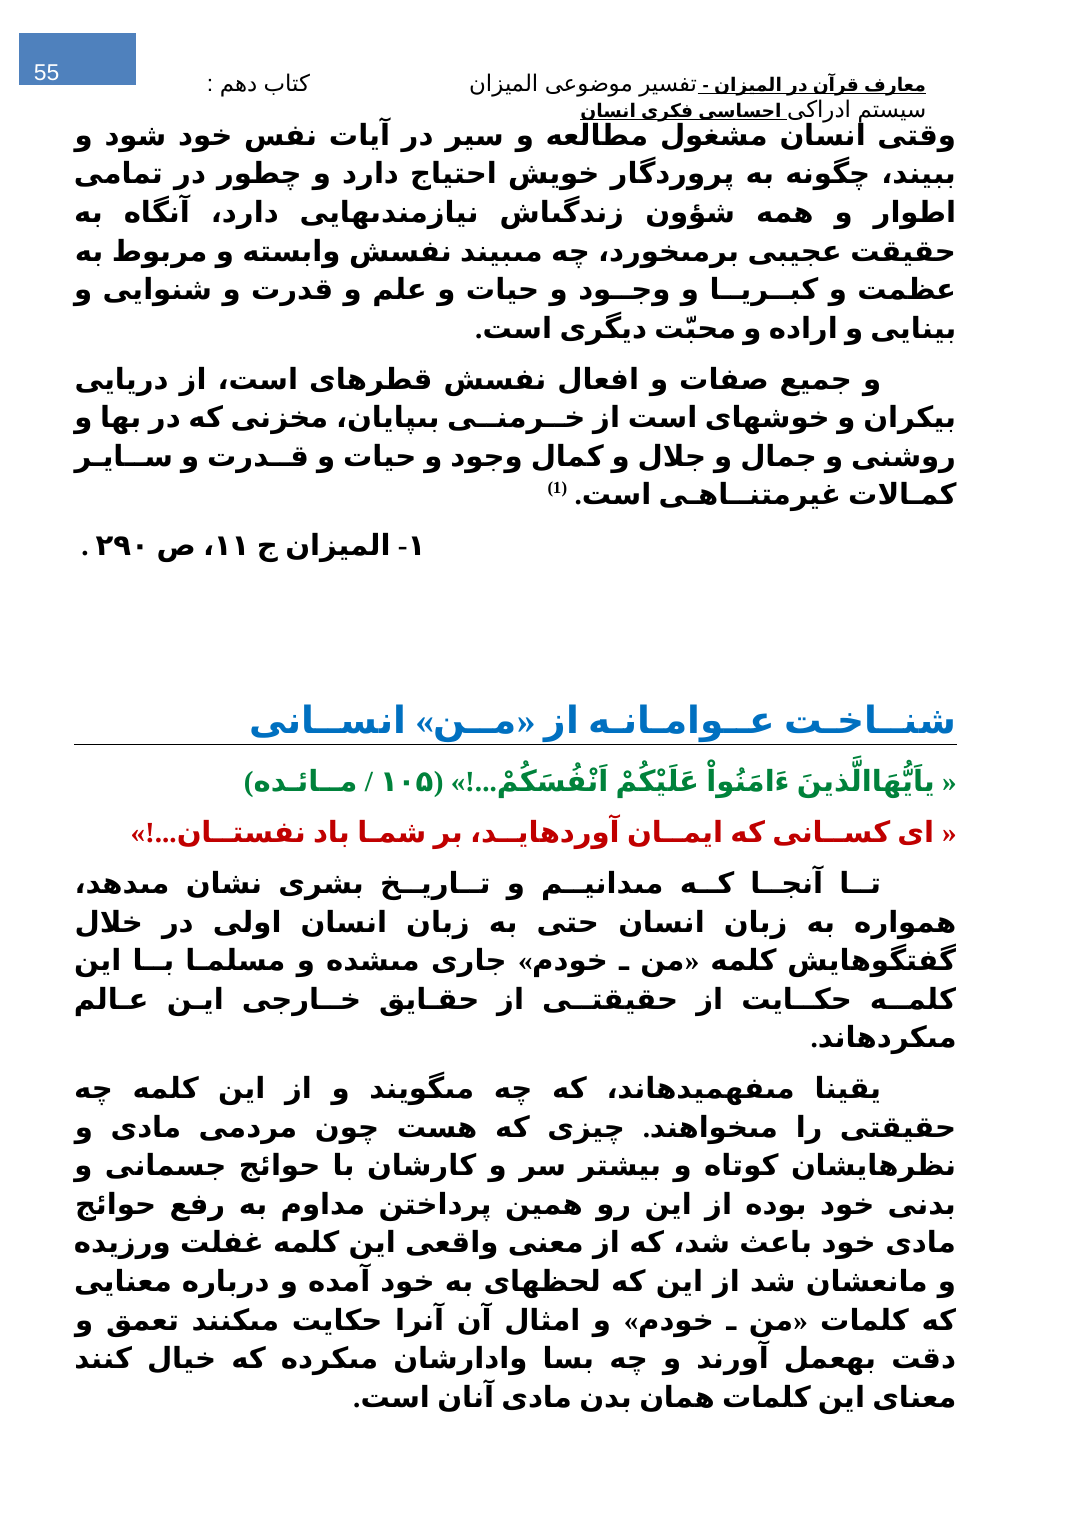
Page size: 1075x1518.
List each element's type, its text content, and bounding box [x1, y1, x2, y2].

text « اى كســانى كه ايمــان آورده‏ايــد، بر شمـا باد نفستــان...!» [74, 815, 957, 849]
text و جميع صفات و افعال نفسش قطره‏اى است، از دريايى بيكران و خوشه‏اى است از خــرمنــى بى‏پايان، مخزنى كه در بها و روشنى و جمال و جلال و كمال وجود و حيات و قــدرت و ســايـر كمـالات غيرمتنــاهـى است. (1) [74, 362, 957, 511]
text تــا آن‏جــا كــه مى‏دانيــم و تــاريــخ بشرى نشان مى‏دهد، همواره به زبان انسان حتى به زبان انسان اولى در خلال گفتگوهايش كلمه «من ـ خودم» جارى مى‏شده و مسلمـا بــا اين كلمــه حكــايت از حقيقتــى از حقـايق خــارجى ايـن عـالم مى‏كرده‏اند. [74, 866, 957, 1054]
subtitle شنــاخـت عــوامـانـه از «مــن» انســانى [74, 699, 957, 744]
text وقتى انسان مشغول مطالعه و سير در آيات نفس خود شود و ببيند، چگونه به پروردگار خويش احتياج دارد و چطور در تمامى اطوار و همه شؤون زندگى‏اش نيازمندى‏هايى دارد، آن‏گاه به حقيقت عجيبى برمى‏خورد، چه مى‏بيند نفسش وابسته و مربوط به عظمت و كبــريــا و وجــود و حيات و علم و قدرت و شنوايى و بينايى و اراده و محبّت ديگرى است. [74, 118, 957, 344]
text ۱- الميزان ج ۱۱، ص ۲۹۰ . [74, 528, 957, 562]
text « ياَيُّهَاالَّذينَ ءَامَنُواْ عَلَيْكُمْ اَنْفُسَكُمْ...!» (۱۰۵ / مــائـده) [74, 764, 957, 798]
text يقينا مى‏فهميده‏اند، كه چه مى‏گويند و از اين كلمه چه حقيقتى را مى‏خواهند. چيزى كه هست چون مردمى مادى و نظرهايشان كوتاه و بيشتر سر و كارشان با حوائج جسمانى و بدنى خود بوده از اين رو همين پرداختن مداوم به رفع حوائج مادى خود باعث شد، كه از معنى واقعى اين كلمه غفلت ورزيده و مانعشان شد از اين كه لحظه‏اى به خود آمده و درباره معنايى كه كلمات «من ـ خودم» و امثال آن آنرا حكايت مى‏كنند تعمق و دقت به‏عمل آورند و چه بسا وادارشان مى‏كرده كه خيال كنند معناى اين كلمات همان بدن مادى آنان است. [74, 1071, 957, 1413]
